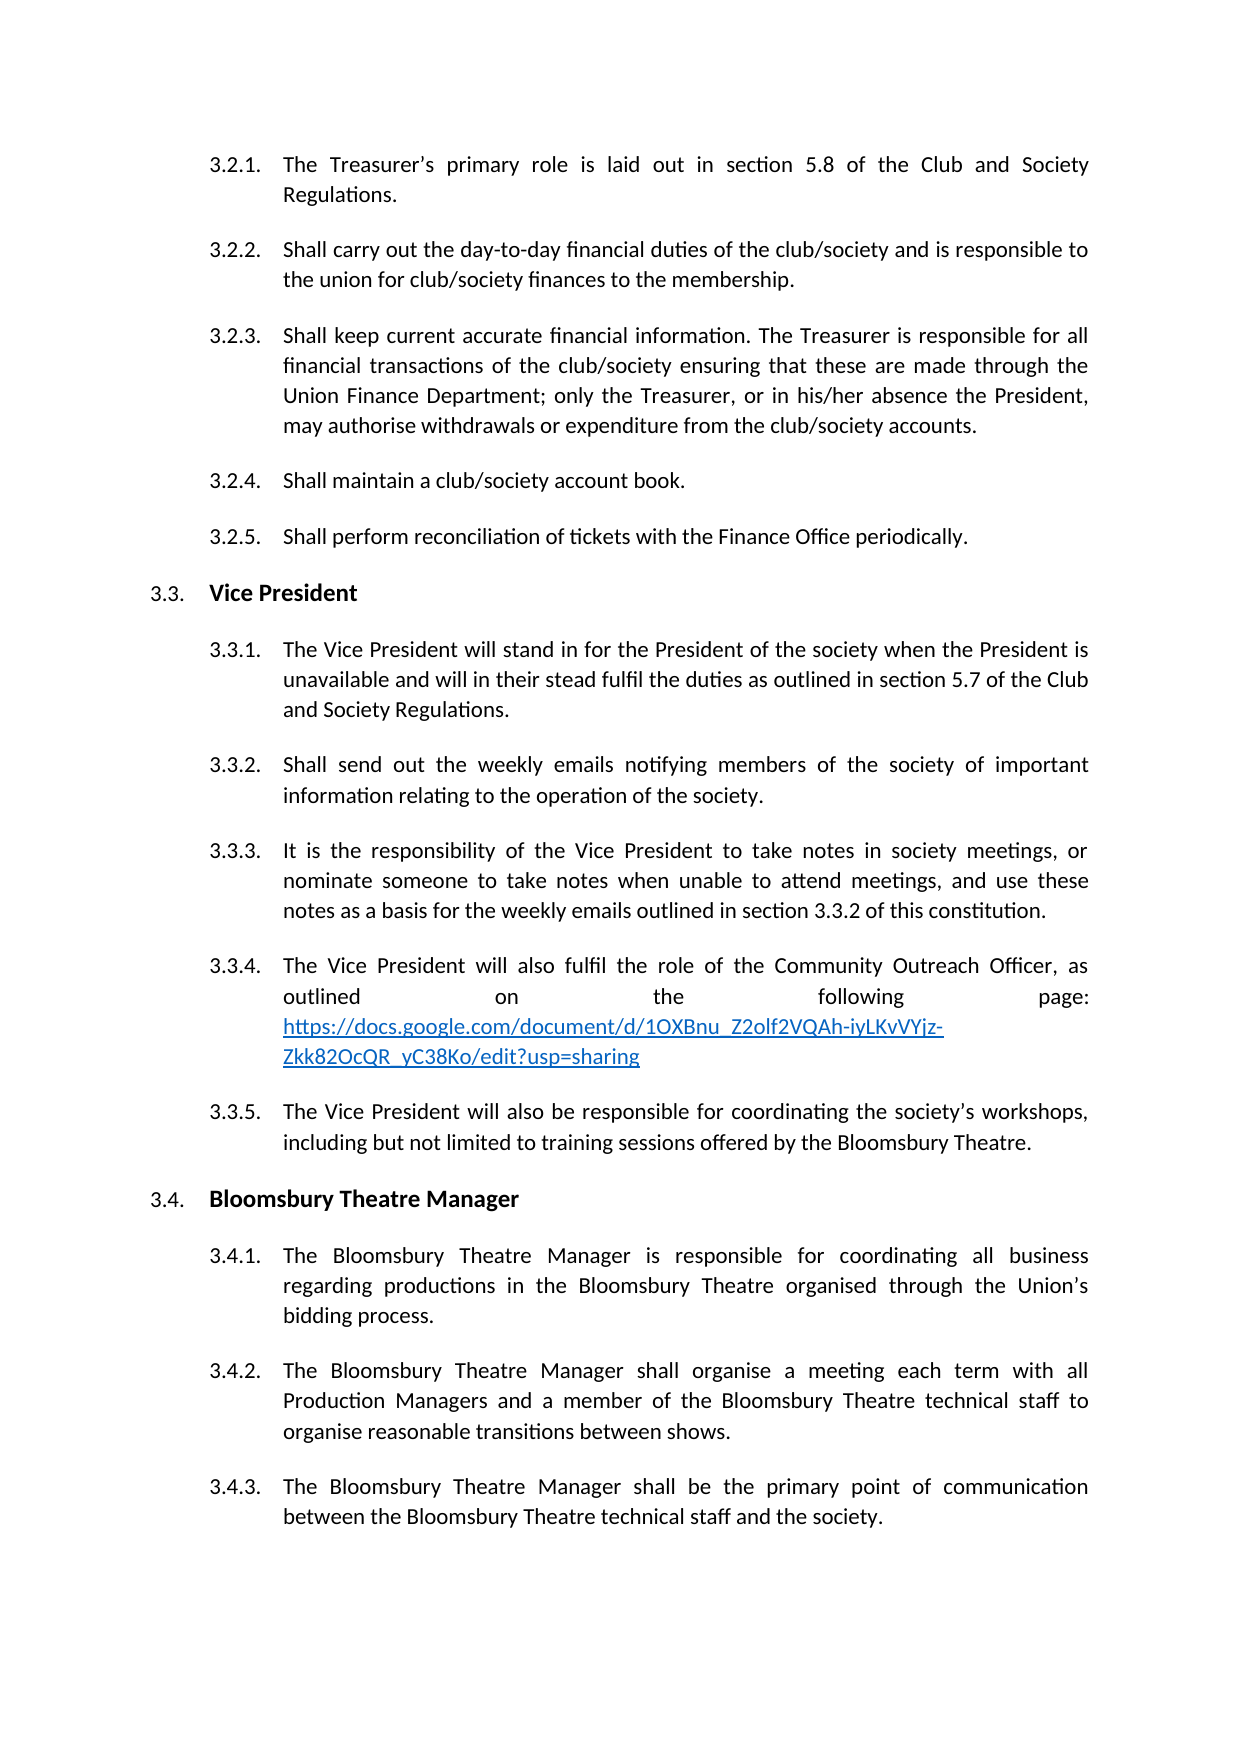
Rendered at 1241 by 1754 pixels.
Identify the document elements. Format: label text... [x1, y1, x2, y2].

list The Vice President will also be responsible for coordinating the society’s workshops, including but not limited to training sessions offered by the Bloomsbury Theatre. [209, 1097, 1090, 1156]
list Bloomsbury Theatre Manager [150, 1183, 1090, 1213]
list The Bloomsbury Theatre Manager shall be the primary point of communication between the Bloomsbury Theatre technical staff and the society. [209, 1472, 1090, 1530]
list Shall maintain a club/society account book. [209, 467, 1090, 495]
list The Treasurer’s primary role is laid out in section 5.8 of the Club and Society Regulations. [209, 150, 1090, 208]
list The Vice President will stand in for the President of the society when the President is unavailable and will in their stead fulfil the duties as outlined in section 5.7 of the Club and Society Regulations. [209, 635, 1090, 723]
list Shall keep current accurate financial information. The Treasurer is responsible for all financial transactions of the club/society ensuring that these are made through the Union Finance Department; only the Treasurer, or in his/her absence the President, may authorise withdrawals or expenditure from the club/society accounts. [209, 321, 1090, 439]
list The Bloomsbury Theatre Manager is responsible for coordinating all business regarding productions in the Bloomsbury Theatre organised through the Union’s bidding process. [209, 1241, 1090, 1329]
list Vice President [150, 577, 1090, 608]
list Shall carry out the day-to-day financial duties of the club/society and is responsible to the union for club/society finances to the membership. [209, 235, 1090, 294]
list The Bloomsbury Theatre Manager shall organise a meeting each term with all Production Managers and a member of the Bloomsbury Theatre technical staff to organise reasonable transitions between shows. [209, 1356, 1090, 1445]
list Shall perform reconciliation of tickets with the Finance Office periodically. [209, 522, 1090, 550]
list Shall send out the weekly emails notifying members of the society of important information relating to the operation of the society. [209, 751, 1090, 809]
list It is the responsibility of the Vice President to take notes in society meetings, or nominate someone to take notes when unable to attend meetings, and use these notes as a basis for the weekly emails outlined in section 3.3.2 of this constitution. [209, 836, 1090, 924]
list The Vice President will also fulfil the role of the Community Outreach Officer, as outlined on the following page: https://docs.google.com/document/d/1OXBnu_Z2olf2VQAh-iyLKvVYjz-Zkk82OcQR_yC38Ko/edit?usp=sharing [209, 952, 1090, 1070]
